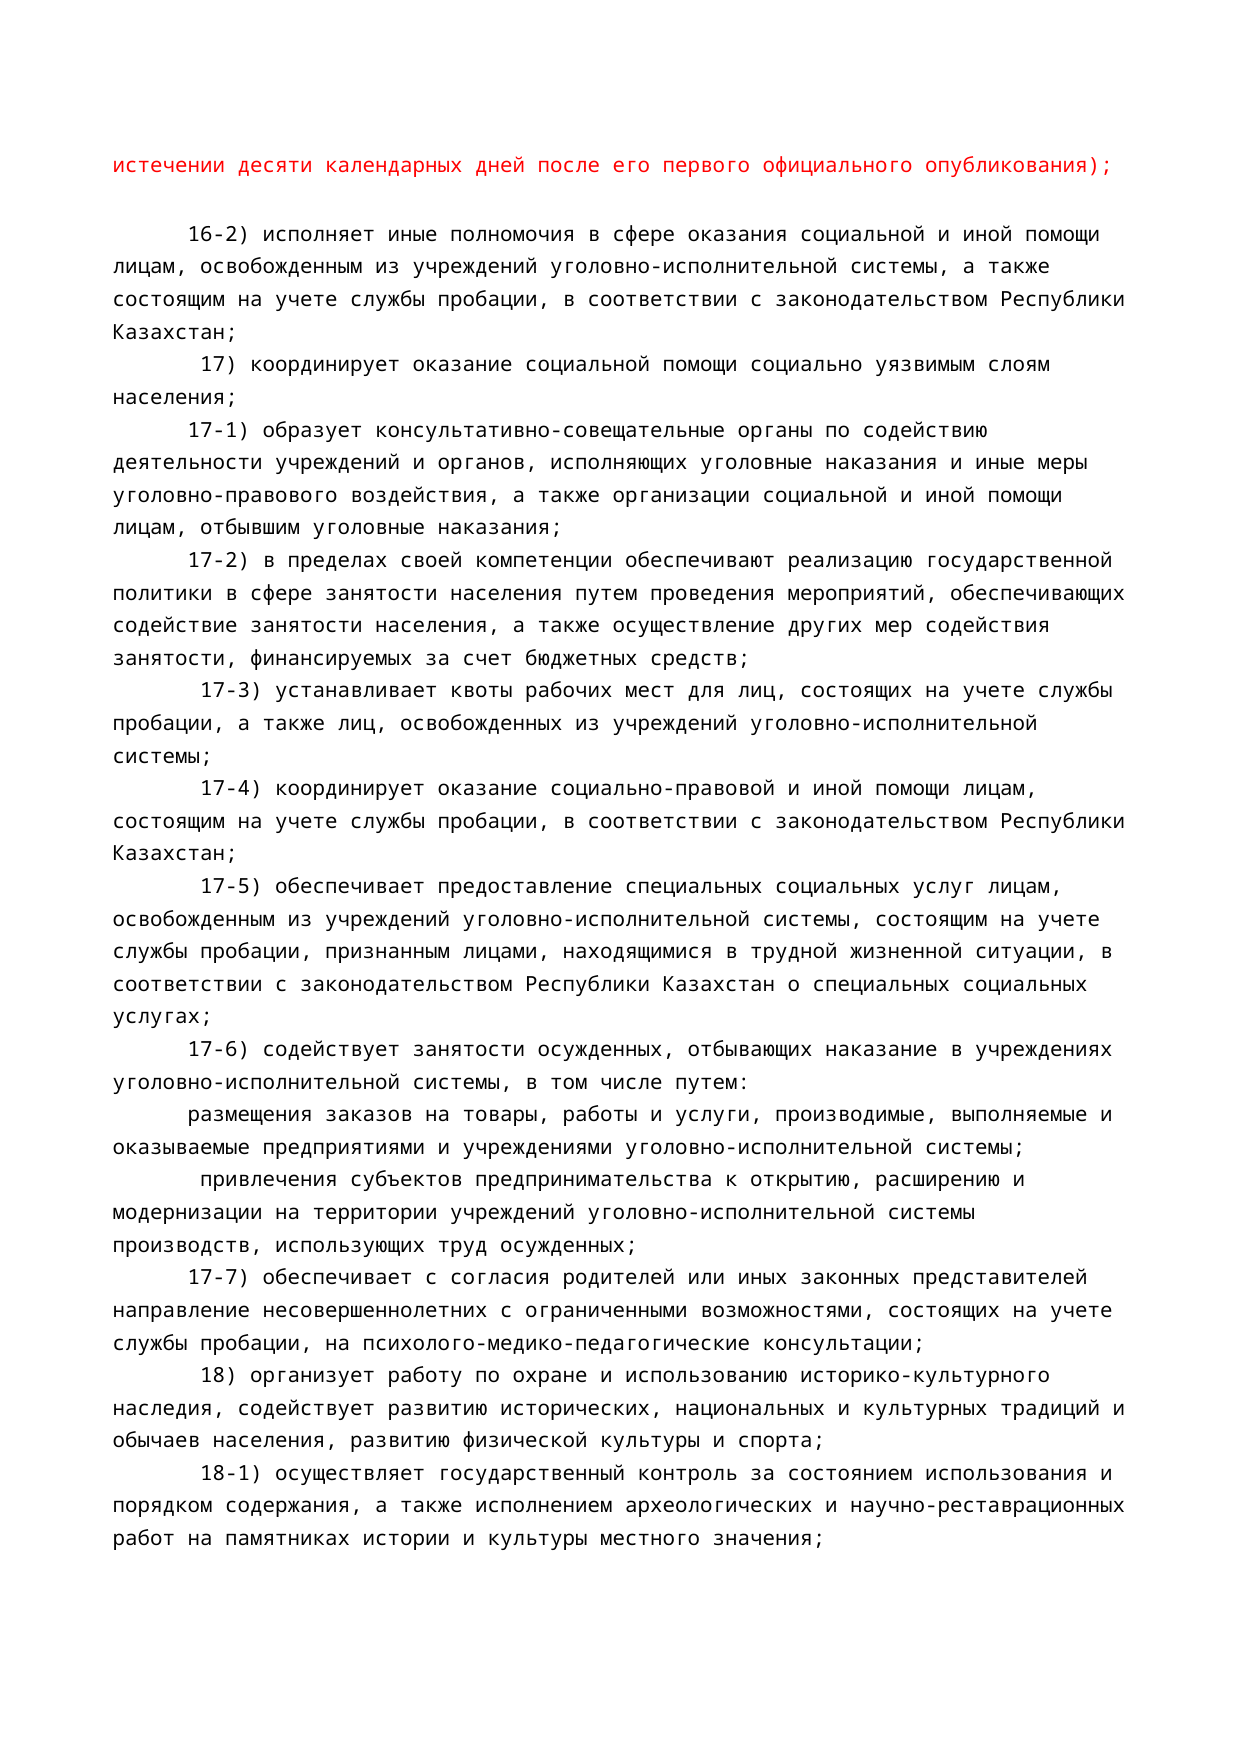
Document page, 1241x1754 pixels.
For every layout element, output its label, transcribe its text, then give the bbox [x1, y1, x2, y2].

text 17) координирует оказание социальной помощи социально уязвимым слоям населения; [112, 349, 1128, 411]
text 17-7) обеспечивает с согласия родителей или иных законных представителей направление несовершеннолетних с ограниченными возможностями, состоящих на учете службы пробации, на психолого-медико-педагогические консультации; [112, 1262, 1128, 1356]
text 16-2) исполняет иные полномочия в сфере оказания социальной и иной помощи лицам, освобожденным из учреждений уголовно-исполнительной системы, а также состоящим на учете службы пробации, в соответствии с законодательством Республики Казахстан; [112, 219, 1128, 345]
text 17-2) в пределах своей компетенции обеспечивают реализацию государственной политики в сфере занятости населения путем проведения мероприятий, обеспечивающих содействие занятости населения, а также осуществление других мер содействия занятости, финансируемых за счет бюджетных средств; [112, 545, 1128, 671]
text 18-1) осуществляет государственный контроль за состоянием использования и порядком содержания, а также исполнением археологических и научно-реставрационных работ на памятниках истории и культуры местного значения; [112, 1458, 1128, 1552]
text 18) организует работу по охране и использованию историко-культурного наследия, содействует развитию исторических, национальных и культурных традиций и обычаев населения, развитию физической культуры и спорта; [112, 1360, 1128, 1454]
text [112, 150, 1128, 214]
text привлечения субъектов предпринимательства к открытию, расширению и модернизации на территории учреждений уголовно-исполнительной системы производств, использующих труд осужденных; [112, 1164, 1128, 1258]
text размещения заказов на товары, работы и услуги, производимые, выполняемые и оказываемые предприятиями и учреждениями уголовно-исполнительной системы; [112, 1099, 1128, 1160]
text 17-3) устанавливает квоты рабочих мест для лиц, состоящих на учете службы пробации, а также лиц, освобожденных из учреждений уголовно-исполнительной системы; [112, 676, 1128, 769]
text 17-1) образует консультативно-совещательные органы по содействию деятельности учреждений и органов, исполняющих уголовные наказания и иные меры уголовно-правового воздействия, а также организации социальной и иной помощи лицам, отбывшим уголовные наказания; [112, 415, 1128, 541]
text 17-4) координирует оказание социально-правовой и иной помощи лицам, состоящим на учете службы пробации, в соответствии с законодательством Республики Казахстан; [112, 773, 1128, 867]
text 17-5) обеспечивает предоставление специальных социальных услуг лицам, освобожденным из учреждений уголовно-исполнительной системы, состоящим на учете службы пробации, признанным лицами, находящимися в трудной жизненной ситуации, в соответствии с законодательством Республики Казахстан о специальных социальных услугах; [112, 871, 1128, 1030]
text 17-6) содействует занятости осужденных, отбывающих наказание в учреждениях уголовно-исполнительной системы, в том числе путем: [112, 1034, 1128, 1095]
